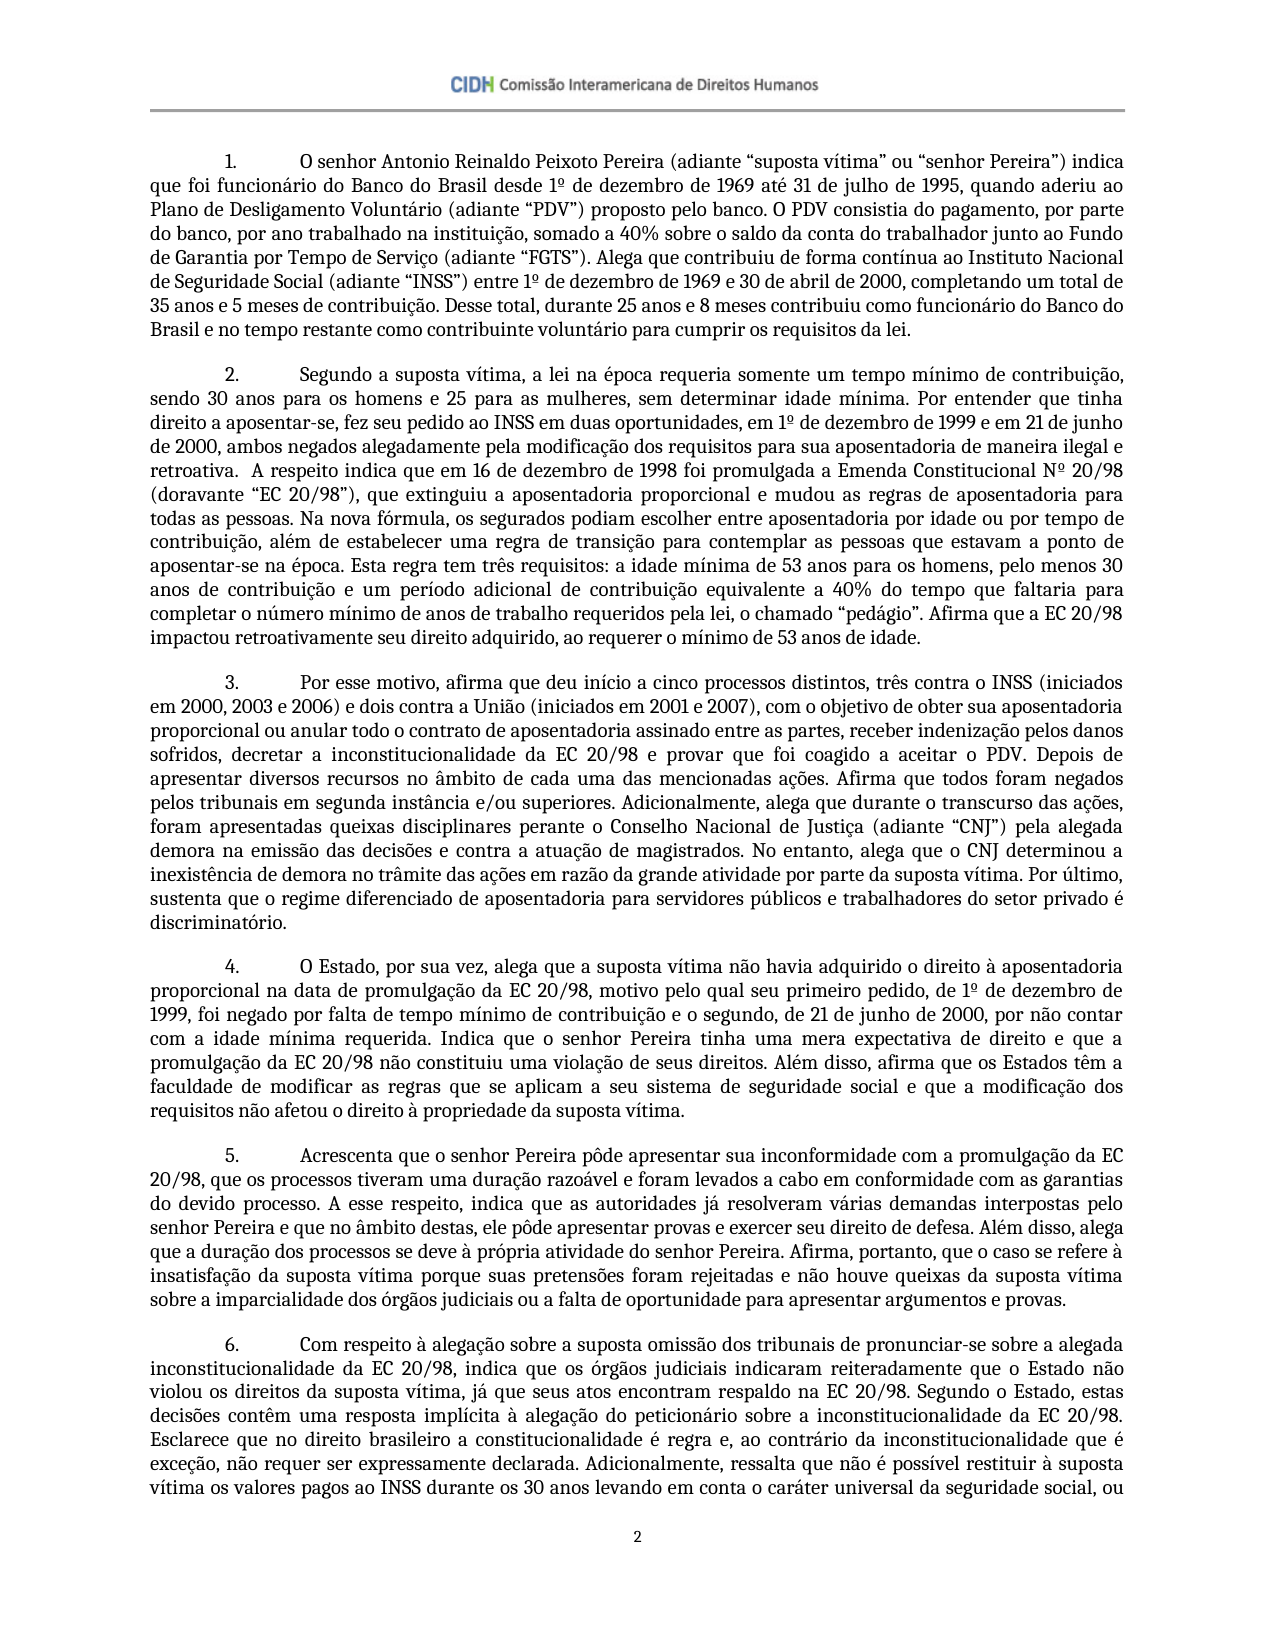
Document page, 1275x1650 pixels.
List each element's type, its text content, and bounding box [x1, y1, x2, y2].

list O senhor Antonio Reinaldo Peixoto Pereira (adiante “suposta vítima” ou “senhor Pereira”) indica que foi funcionário do Banco do Brasil desde 1º de dezembro de 1969 até 31 de julho de 1995, quando aderiu ao Plano de Desligamento Voluntário (adiante “PDV”) proposto pelo banco. O PDV consistia do pagamento, por parte do banco, por ano trabalhado na instituição, somado a 40% sobre o saldo da conta do trabalhador junto ao Fundo de Garantia por Tempo de Serviço (adiante “FGTS”). Alega que contribuiu de forma contínua ao Instituto Nacional de Seguridade Social (adiante “INSS”) entre 1º de dezembro de 1969 e 30 de abril de 2000, completando um total de 35 anos e 5 meses de contribuição. Desse total, durante 25 anos e 8 meses contribuiu como funcionário do Banco do Brasil e no tempo restante como contribuinte voluntário para cumprir os requisitos da lei. [150, 150, 1125, 342]
list Acrescenta que o senhor Pereira pôde apresentar sua inconformidade com a promulgação da EC 20/98, que os processos tiveram uma duração razoável e foram levados a cabo em conformidade com as garantias do devido processo. A esse respeito, indica que as autoridades já resolveram várias demandas interpostas pelo senhor Pereira e que no âmbito destas, ele pôde apresentar provas e exercer seu direito de defesa. Além disso, alega que a duração dos processos se deve à própria atividade do senhor Pereira. Afirma, portanto, que o caso se refere à insatisfação da suposta vítima porque suas pretensões foram rejeitadas e não houve queixas da suposta vítima sobre a imparcialidade dos órgãos judiciais ou a falta de oportunidade para apresentar argumentos e provas. [150, 1144, 1125, 1311]
picture [432, 75, 843, 95]
list Por esse motivo, afirma que deu início a cinco processos distintos, três contra o INSS (iniciados em 2000, 2003 e 2006) e dois contra a União (iniciados em 2001 e 2007), com o objetivo de obter sua aposentadoria proporcional ou anular todo o contrato de aposentadoria assinado entre as partes, receber indenização pelos danos sofridos, decretar a inconstitucionalidade da EC 20/98 e provar que foi coagido a aceitar o PDV. Depois de apresentar diversos recursos no âmbito de cada uma das mencionadas ações. Afirma que todos foram negados pelos tribunais em segunda instância e/ou superiores. Adicionalmente, alega que durante o transcurso das ações, foram apresentadas queixas disciplinares perante o Conselho Nacional de Justiça (adiante “CNJ”) pela alegada demora na emissão das decisões e contra a atuação de magistrados. No entanto, alega que o CNJ determinou a inexistência de demora no trâmite das ações em razão da grande atividade por parte da suposta vítima. Por último, sustenta que o regime diferenciado de aposentadoria para servidores públicos e trabalhadores do setor privado é discriminatório. [150, 671, 1125, 934]
list O Estado, por sua vez, alega que a suposta vítima não havia adquirido o direito à aposentadoria proporcional na data de promulgação da EC 20/98, motivo pelo qual seu primeiro pedido, de 1º de dezembro de 1999, foi negado por falta de tempo mínimo de contribuição e o segundo, de 21 de junho de 2000, por não contar com a idade mínima requerida. Indica que o senhor Pereira tinha uma mera expectativa de direito e que a promulgação da EC 20/98 não constituiu uma violação de seus direitos. Além disso, afirma que os Estados têm a faculdade de modificar as regras que se aplicam a seu sistema de seguridade social e que a modificação dos requisitos não afetou o direito à propriedade da suposta vítima. [150, 955, 1125, 1123]
list Segundo a suposta vítima, a lei na época requeria somente um tempo mínimo de contribuição, sendo 30 anos para os homens e 25 para as mulheres, sem determinar idade mínima. Por entender que tinha direito a aposentar-se, fez seu pedido ao INSS em duas oportunidades, em 1º de dezembro de 1999 e em 21 de junho de 2000, ambos negados alegadamente pela modificação dos requisitos para sua aposentadoria de maneira ilegal e retroativa. A respeito indica que em 16 de dezembro de 1998 foi promulgada a Emenda Constitucional Nº 20/98 (doravante “EC 20/98”), que extinguiu a aposentadoria proporcional e mudou as regras de aposentadoria para todas as pessoas. Na nova fórmula, os segurados podiam escolher entre aposentadoria por idade ou por tempo de contribuição, além de estabelecer uma regra de transição para contemplar as pessoas que estavam a ponto de aposentar-se na época. Esta regra tem três requisitos: a idade mínima de 53 anos para os homens, pelo menos 30 anos de contribuição e um período adicional de contribuição equivalente a 40% do tempo que faltaria para completar o número mínimo de anos de trabalho requeridos pela lei, o chamado “pedágio”. Afirma que a EC 20/98 impactou retroativamente seu direito adquirido, ao requerer o mínimo de 53 anos de idade. [150, 362, 1125, 650]
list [150, 1332, 1125, 1500]
